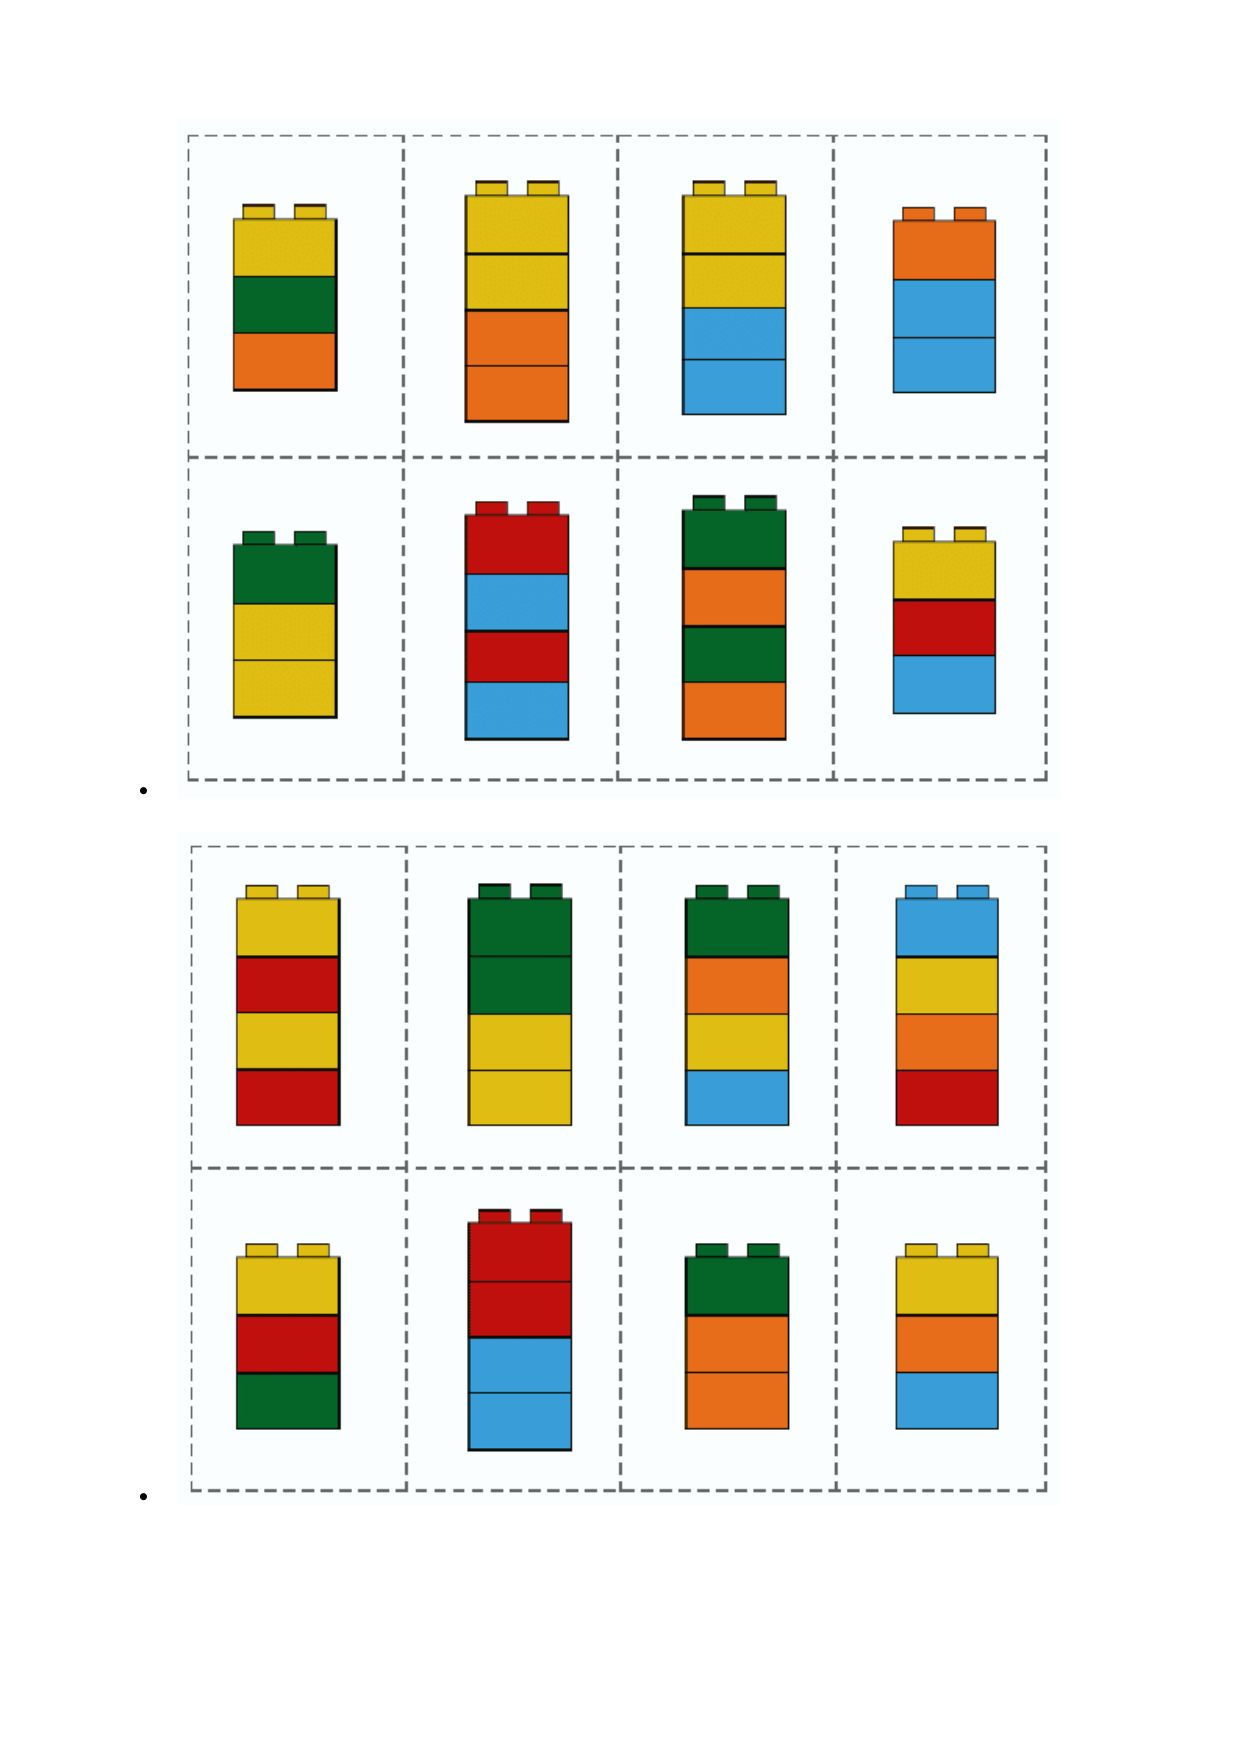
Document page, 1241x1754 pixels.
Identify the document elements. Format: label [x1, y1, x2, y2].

picture [177, 118, 1062, 799]
picture [177, 832, 1060, 1505]
